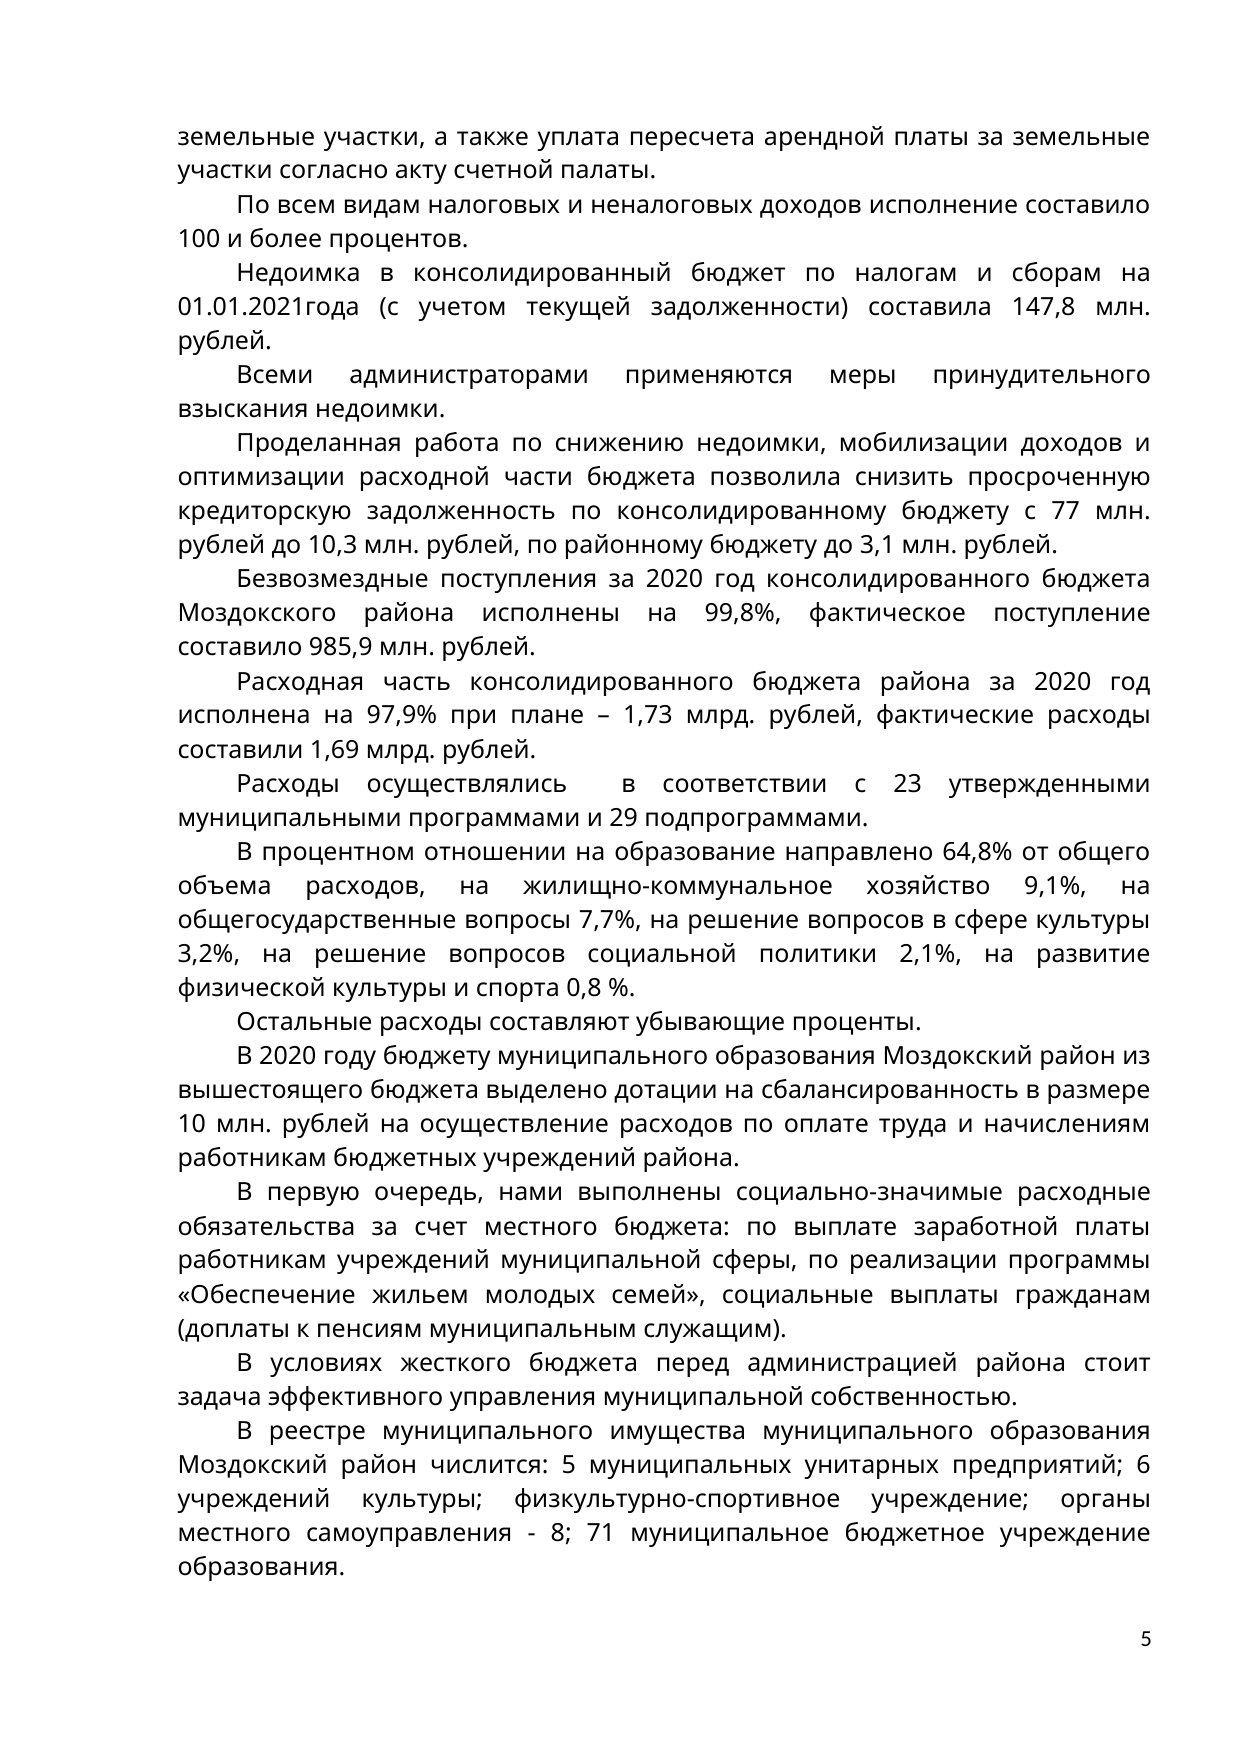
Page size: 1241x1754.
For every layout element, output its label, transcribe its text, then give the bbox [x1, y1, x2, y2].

text Безвозмездные поступления за 2020 год консолидированного бюджета Моздокского района исполнены на 99,8%, фактическое поступление составило 985,9 млн. рублей. [177, 561, 1152, 663]
text Всеми администраторами применяются меры принудительного взыскания недоимки. [177, 357, 1152, 425]
text В процентном отношении на образование направлено 64,8% от общего объема расходов, на жилищно-коммунальное хозяйство 9,1%, на общегосударственные вопросы 7,7%, на решение вопросов в сфере культуры 3,2%, на решение вопросов социальной политики 2,1%, на развитие физической культуры и спорта 0,8 %. [177, 833, 1152, 1004]
text Расходы осуществлялись в соответствии с 23 утвержденными муниципальными программами и 29 подпрограммами. [177, 765, 1152, 833]
text В 2020 году бюджету муниципального образования Моздокский район из вышестоящего бюджета выделено дотации на сбалансированность в размере 10 млн. рублей на осуществление расходов по оплате труда и начислениям работникам бюджетных учреждений района. [177, 1038, 1152, 1174]
text В первую очередь, нами выполнены социально-значимые расходные обязательства за счет местного бюджета: по выплате заработной платы работникам учреждений муниципальной сферы, по реализации программы «Обеспечение жильем молодых семей», социальные выплаты гражданам (доплаты к пенсиям муниципальным служащим). [177, 1174, 1152, 1344]
text Остальные расходы составляют убывающие проценты. [177, 1004, 1152, 1038]
text Расходная часть консолидированного бюджета района за 2020 год исполнена на 97,9% при плане – 1,73 млрд. рублей, фактические расходы составили 1,69 млрд. рублей. [177, 663, 1152, 765]
text Проделанная работа по снижению недоимки, мобилизации доходов и оптимизации расходной части бюджета позволила снизить просроченную кредиторскую задолженность по консолидированному бюджету с 77 млн. рублей до 10,3 млн. рублей, по районному бюджету до 3,1 млн. рублей. [177, 425, 1152, 561]
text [177, 118, 1152, 186]
text В реестре муниципального имущества муниципального образования Моздокский район числится: 5 муниципальных унитарных предприятий; 6 учреждений культуры; физкультурно-спортивное учреждение; органы местного самоуправления - 8; 71 муниципальное бюджетное учреждение образования. [177, 1412, 1152, 1583]
text Недоимка в консолидированный бюджет по налогам и сборам на 01.01.2021года (с учетом текущей задолженности) составила 147,8 млн. рублей. [177, 254, 1152, 357]
text По всем видам налоговых и неналоговых доходов исполнение составило 100 и более процентов. [177, 186, 1152, 254]
text В условиях жесткого бюджета перед администрацией района стоит задача эффективного управления муниципальной собственностью. [177, 1344, 1152, 1412]
